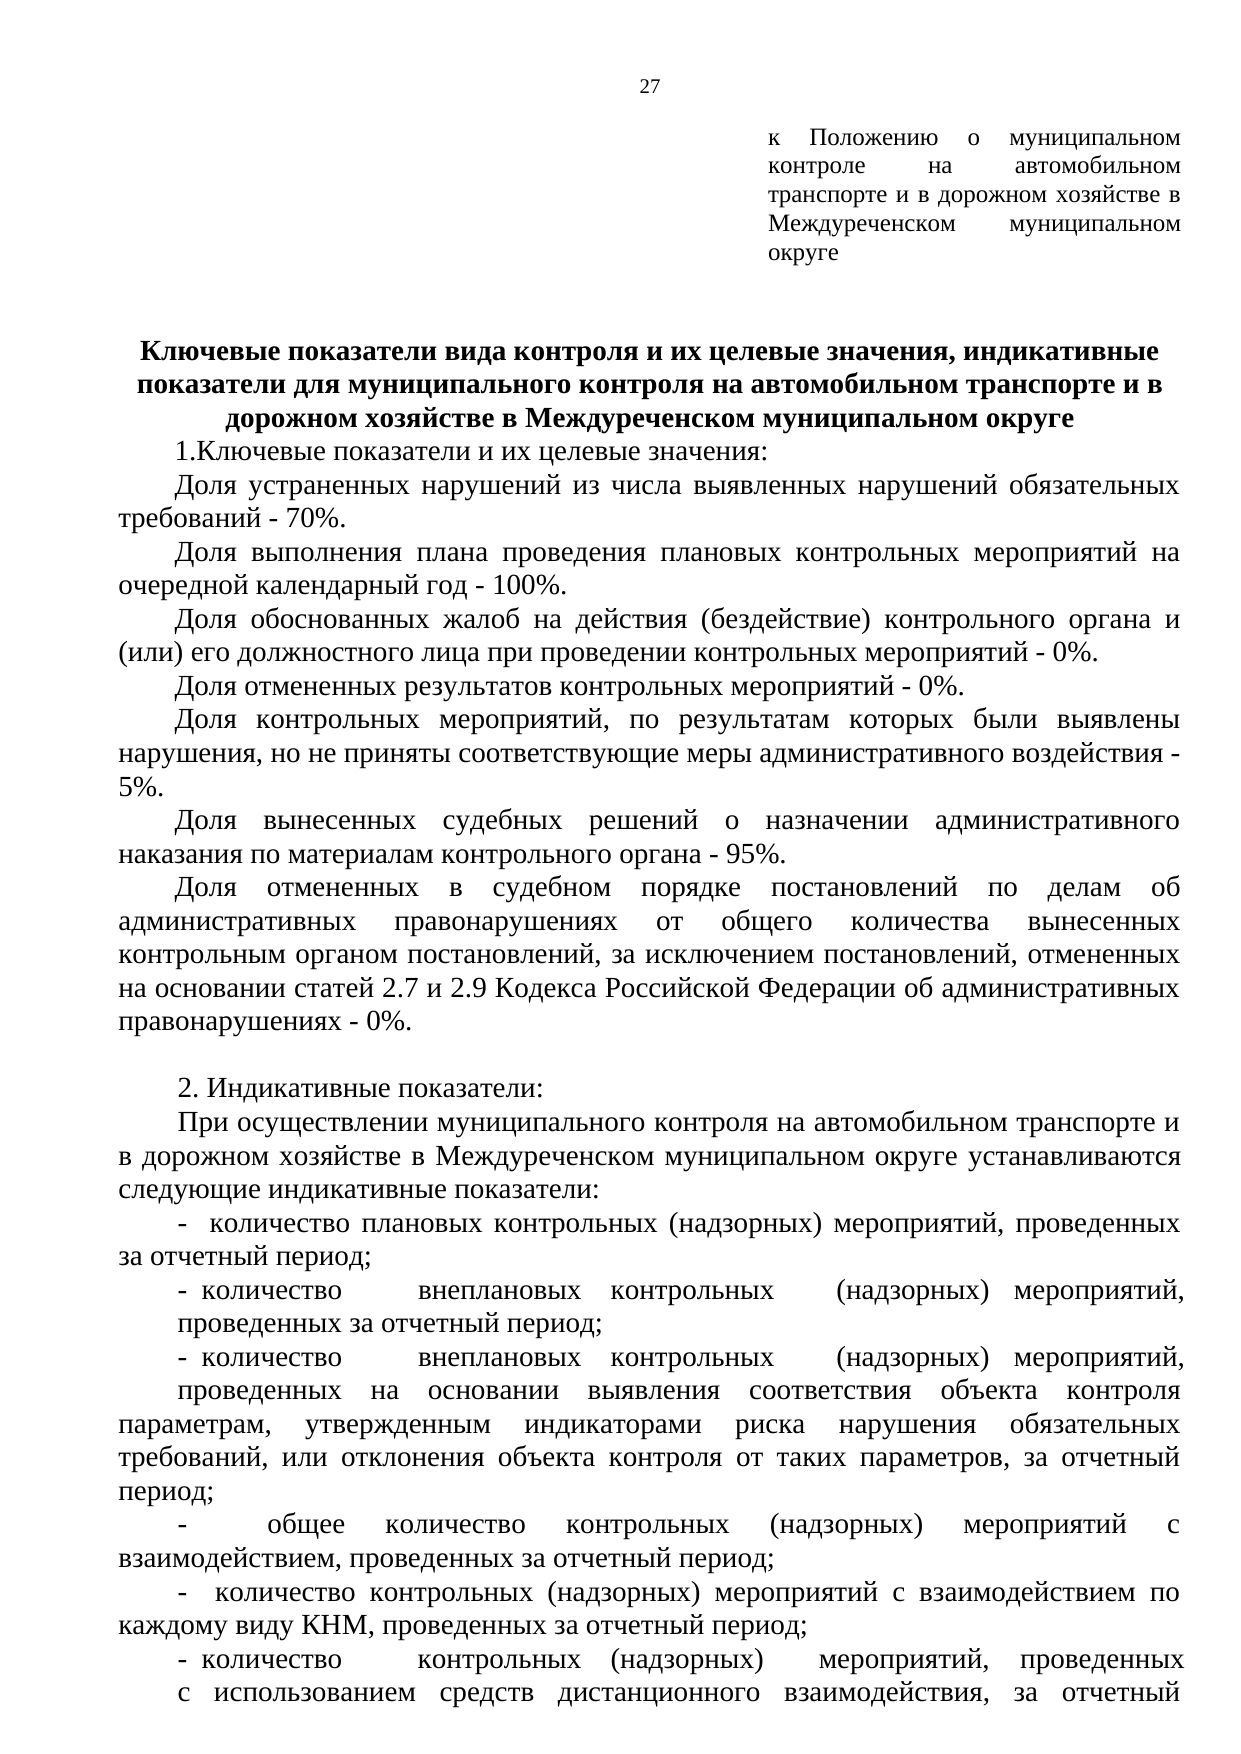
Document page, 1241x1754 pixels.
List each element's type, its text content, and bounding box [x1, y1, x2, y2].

text Доля обоснованных жалоб на действия (бездействие) контрольного органа и (или) его должностного лица при проведении контрольных мероприятий - 0%. [118, 601, 1181, 668]
text - количество контрольных (надзорных) мероприятий, проведенных [118, 1641, 1181, 1674]
text - общее количество контрольных (надзорных) мероприятий с взаимодействием, проведенных за отчетный период; [118, 1507, 1181, 1574]
text Доля отмененных результатов контрольных мероприятий - 0%. [118, 668, 1181, 702]
text Доля выполнения плана проведения плановых контрольных мероприятий на очередной календарный год - 100%. [118, 534, 1181, 601]
text Доля вынесенных судебных решений о назначении административного наказания по материалам контрольного органа - 95%. [118, 802, 1181, 869]
text - количество внеплановых контрольных (надзорных) мероприятий, [118, 1272, 1181, 1305]
text Доля отмененных в судебном порядке постановлений по делам об административных правонарушениях от общего количества вынесенных контрольным органом постановлений, за исключением постановлений, отмененных на основании статей 2.7 и 2.9 Кодекса Российской Федерации об административных правонарушениях - 0%. [118, 869, 1181, 1037]
text Доля контрольных мероприятий, по результатам которых были выявлены нарушения, но не приняты соответствующие меры административного воздействия - 5%. [118, 702, 1181, 802]
text При осуществлении муниципального контроля на автомобильном транспорте и в дорожном хозяйстве в Междуреченском муниципальном округе устанавливаются следующие индикативные показатели: [118, 1104, 1181, 1205]
text 1.Ключевые показатели и их целевые значения: [118, 433, 1181, 467]
text 2. Индикативные показатели: [118, 1071, 1181, 1104]
text к Положению о муниципальном контроле на автомобильном транспорте и в дорожном хозяйстве в Междуреченском муниципальном округе [768, 122, 1181, 266]
text - количество плановых контрольных (надзорных) мероприятий, проведенных за отчетный период; [118, 1205, 1181, 1272]
text проведенных на основании выявления соответствия объекта контроля параметрам, утвержденным индикаторами риска нарушения обязательных требований, или отклонения объекта контроля от таких параметров, за отчетный период; [118, 1372, 1181, 1507]
text Ключевые показатели вида контроля и их целевые значения, индикативные показатели для муниципального контроля на автомобильном транспорте и в дорожном хозяйстве в Междуреченском муниципальном округе [118, 333, 1181, 433]
text Доля устраненных нарушений из числа выявленных нарушений обязательных требований - 70%. [118, 467, 1181, 534]
text - количество внеплановых контрольных (надзорных) мероприятий, [118, 1339, 1181, 1372]
text проведенных за отчетный период; [118, 1305, 1181, 1339]
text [118, 1674, 1181, 1708]
text - количество контрольных (надзорных) мероприятий с взаимодействием по каждому виду КНМ, проведенных за отчетный период; [118, 1574, 1181, 1641]
